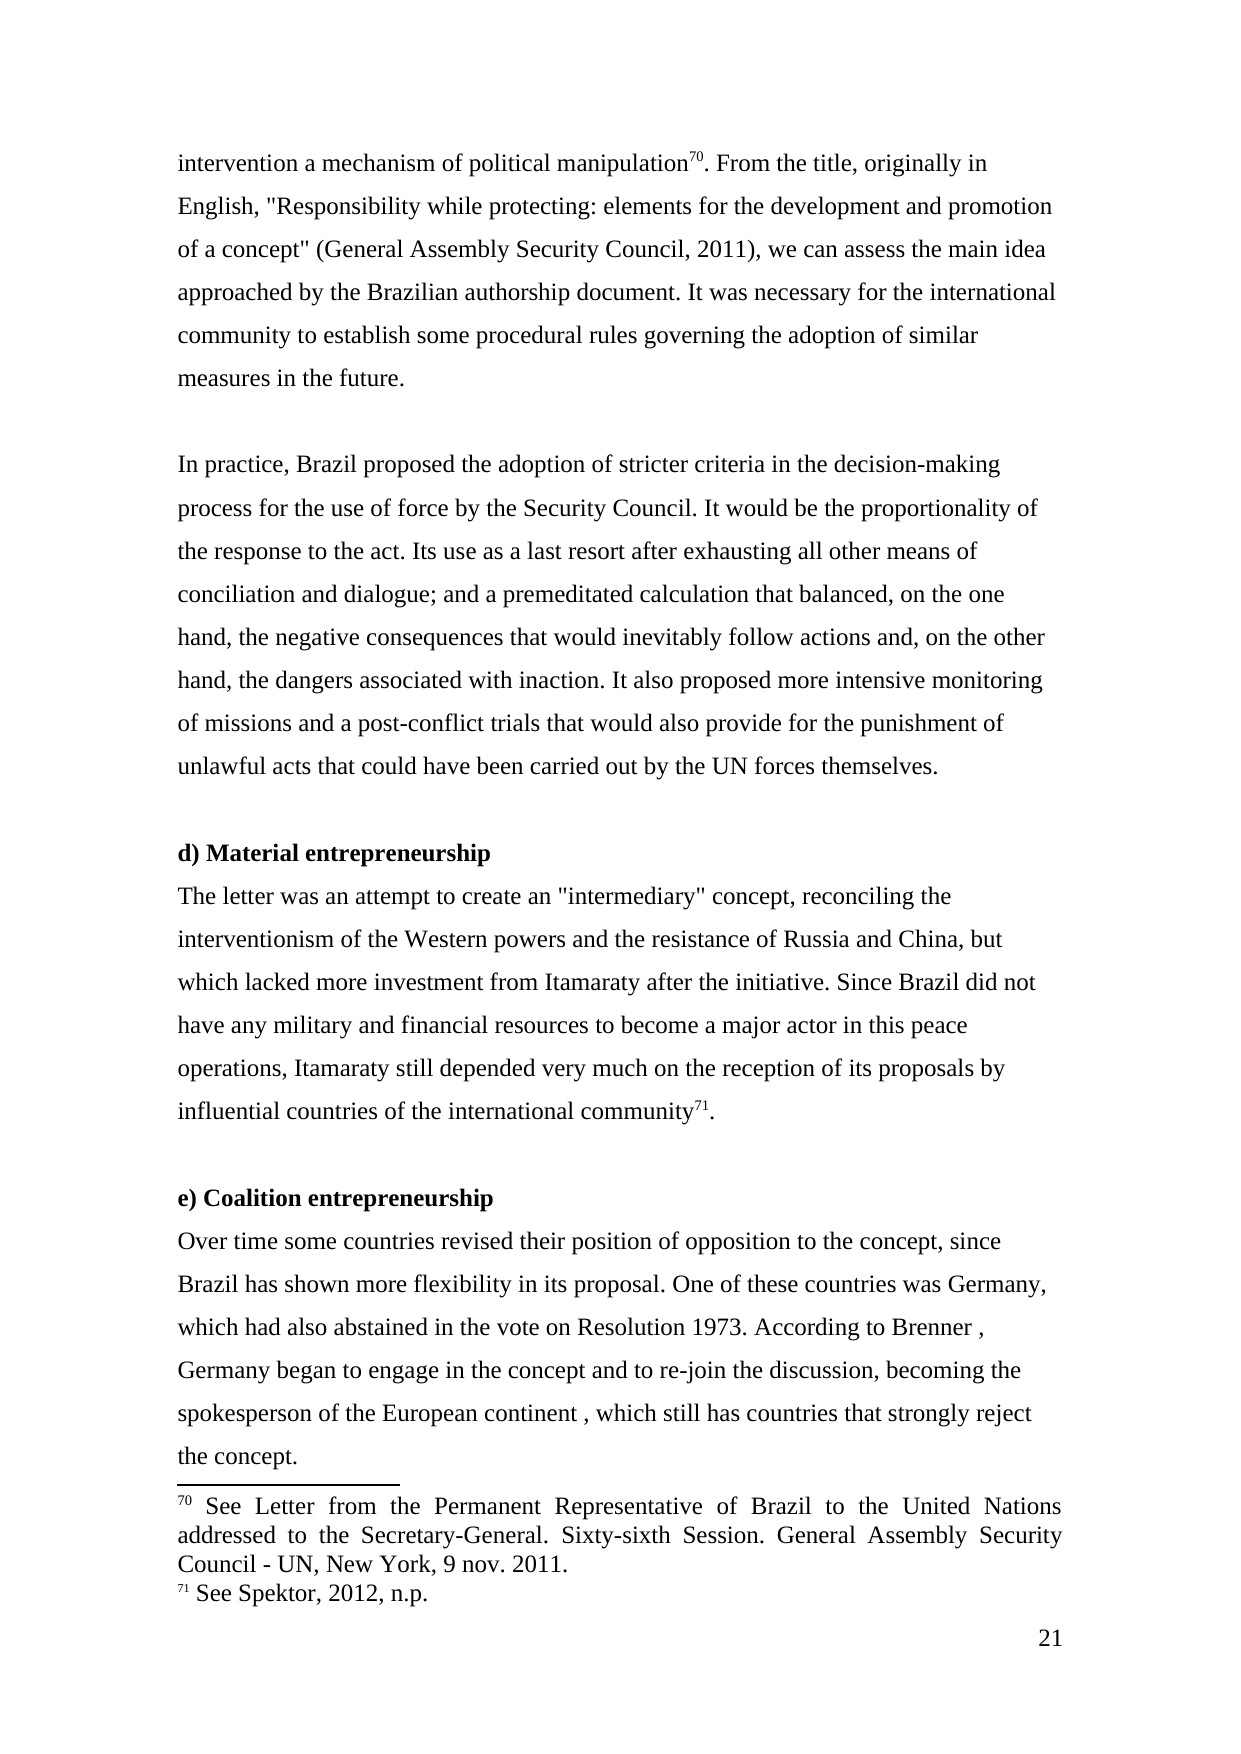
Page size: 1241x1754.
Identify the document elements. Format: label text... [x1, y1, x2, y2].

list e) Coalition entrepreneurship [177, 1183, 1063, 1211]
text In practice, Brazil proposed the adoption of stricter criteria in the decision-making process for the use of force by the Security Council. It would be the proportionality of the response to the act. Its use as a last resort after exhausting all other means of conciliation and dialogue; and a premeditated calculation that balanced, on the one hand, the negative consequences that would inevitably follow actions and, on the other hand, the dangers associated with inaction. It also proposed more intensive monitoring of missions and a post-conflict trials that would also provide for the punishment of unlawful acts that could have been carried out by the UN forces themselves. [177, 449, 1063, 780]
list d) Material entrepreneurship [177, 838, 1063, 866]
text Over time some countries revised their position of opposition to the concept, since Brazil has shown more flexibility in its proposal. One of these countries was Germany, which had also abstained in the vote on Resolution 1973. According to Brenner , Germany began to engage in the concept and to re-join the discussion, becoming the spokesperson of the European continent , which still has countries that strongly reject the concept. [177, 1226, 1063, 1470]
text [177, 148, 1063, 392]
text The letter was an attempt to create an "intermediary" concept, reconciling the interventionism of the Western powers and the resistance of Russia and China, but which lacked more investment from Itamaraty after the initiative. Since Brazil did not have any military and financial resources to become a major actor in this peace operations, Itamaraty still depended very much on the reception of its proposals by influential countries of the international community. [177, 881, 1063, 1125]
